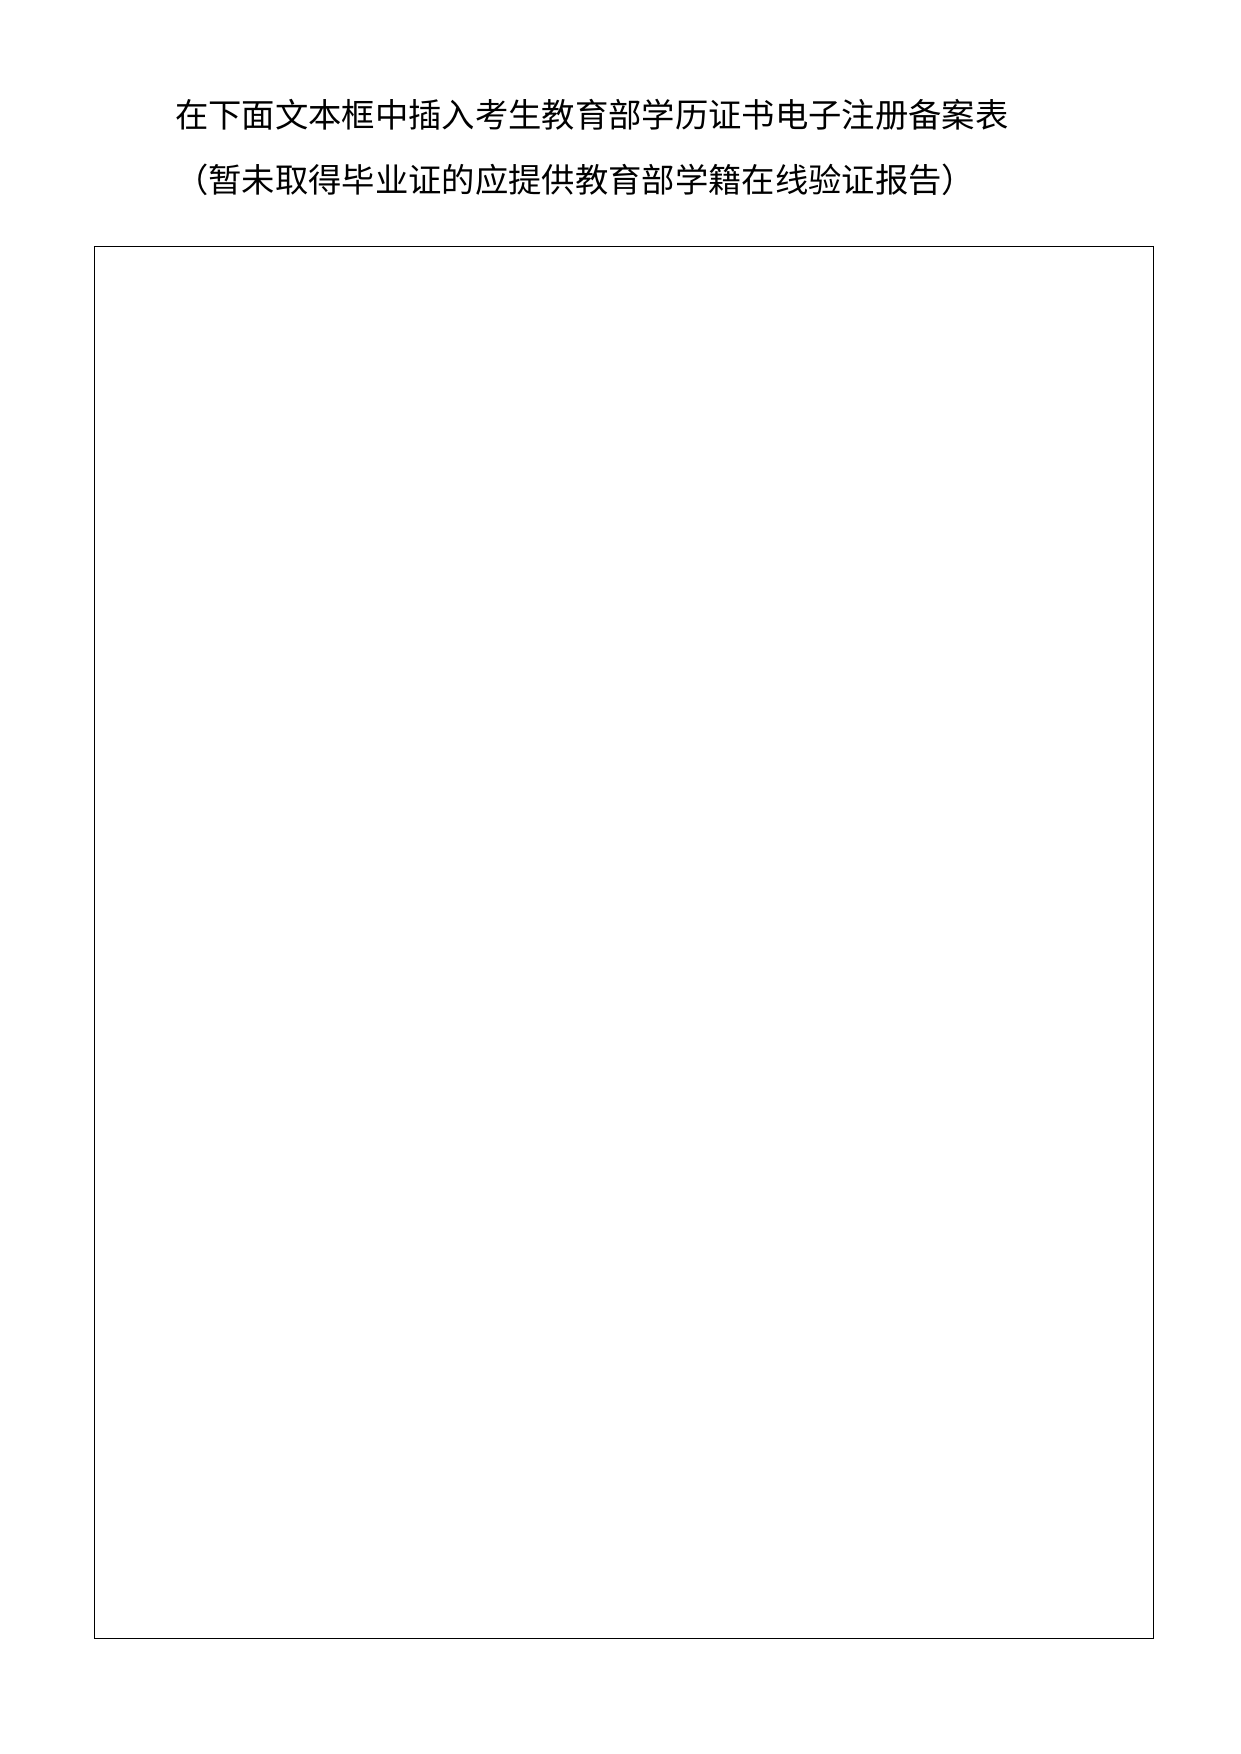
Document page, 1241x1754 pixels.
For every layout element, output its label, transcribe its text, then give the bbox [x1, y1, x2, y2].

text （暂未取得毕业证的应提供教育部学籍在线验证报告） [75, 146, 1165, 211]
text 在下面文本框中插入考生教育部学历证书电子注册备案表 [75, 81, 1165, 146]
